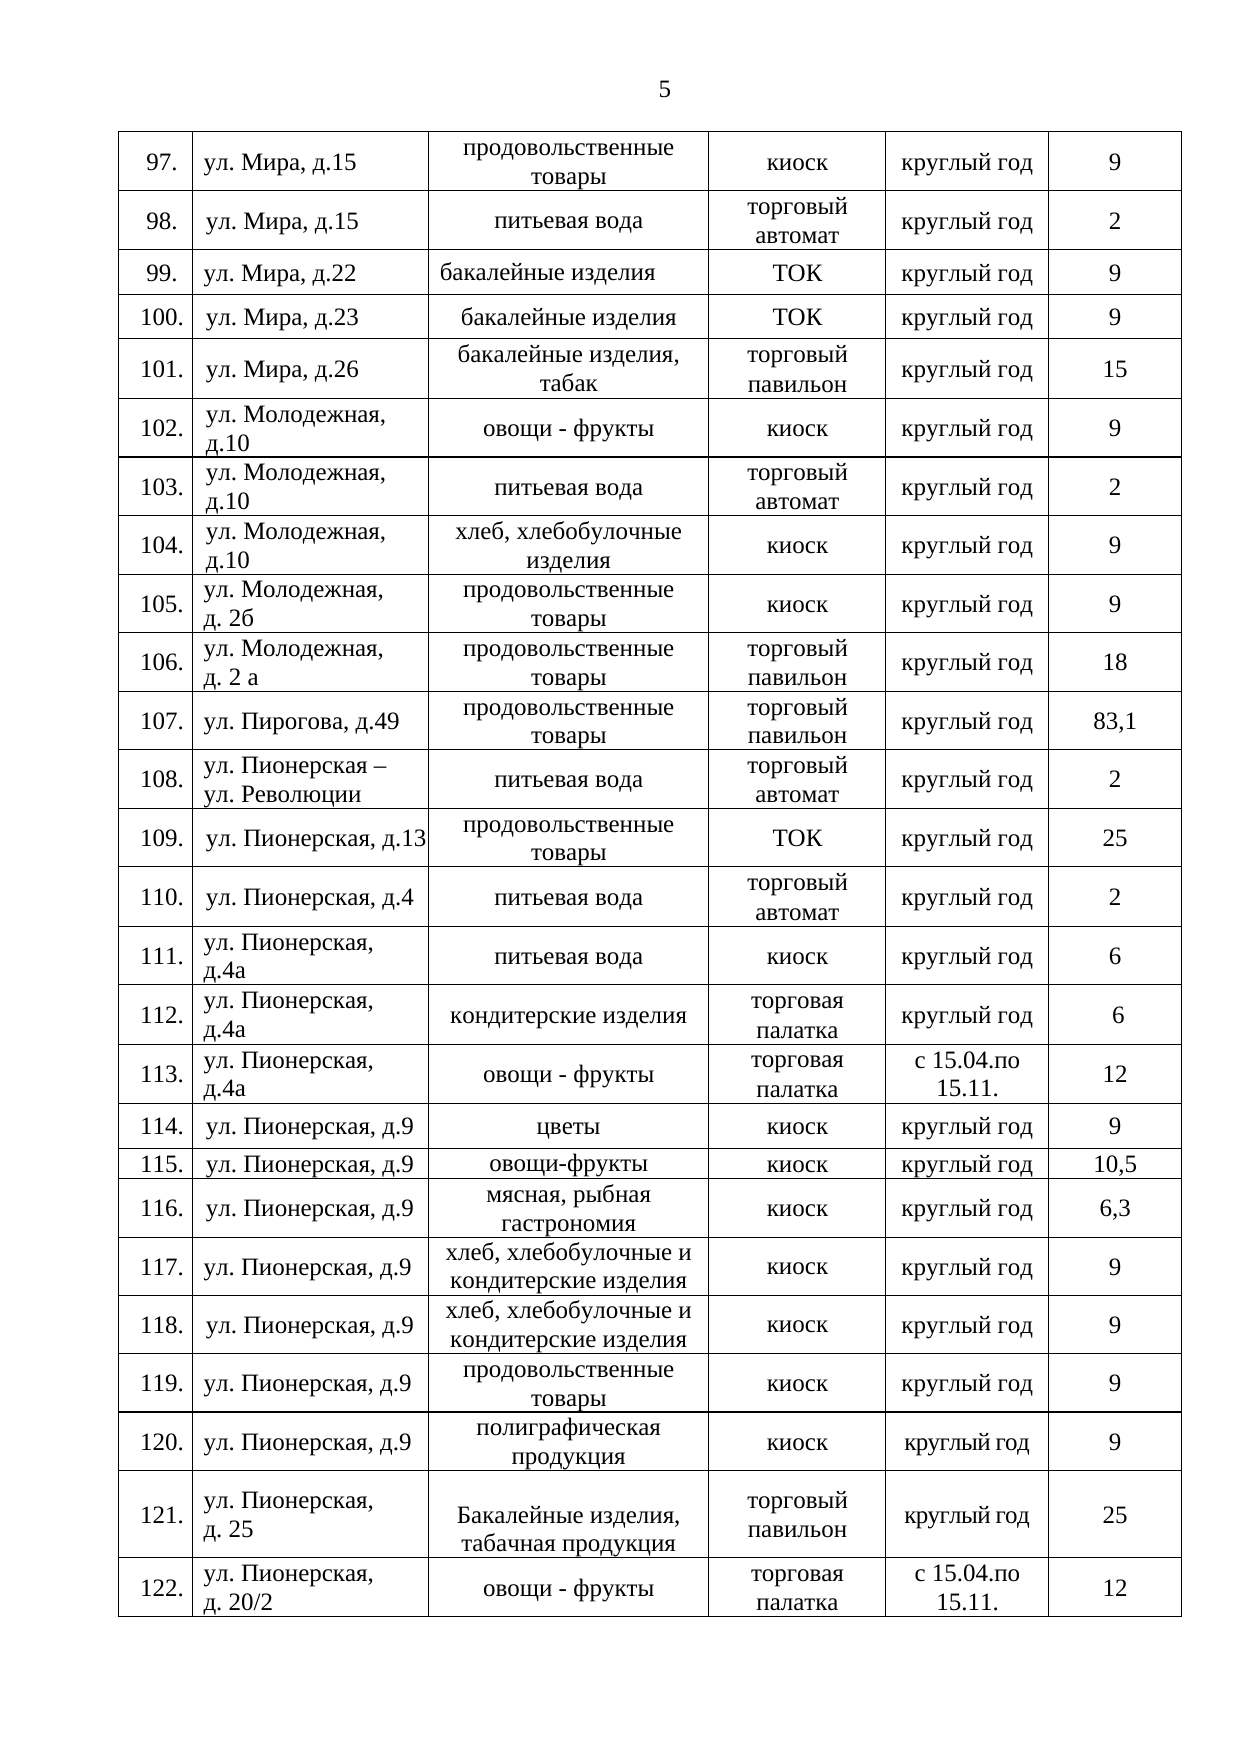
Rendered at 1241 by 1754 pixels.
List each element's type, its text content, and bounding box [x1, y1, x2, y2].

table_cell 10,5 [1049, 1149, 1181, 1178]
table_cell [119, 1471, 192, 1557]
table_cell питьевая вода [429, 867, 708, 926]
table_cell круглый год [886, 927, 1048, 984]
table_cell круглый год [886, 399, 1048, 456]
table_cell продовольственные товары [429, 1354, 708, 1411]
table_cell [119, 575, 192, 632]
table_cell круглый год [886, 250, 1048, 294]
table_cell круглый год [886, 1104, 1048, 1148]
table_cell киоск [709, 132, 885, 190]
table_cell киоск [709, 1179, 885, 1237]
table_cell киоск [709, 1296, 885, 1353]
table_cell 6 [1049, 927, 1181, 984]
table_cell 9 [1049, 132, 1181, 190]
table_cell 2 [1049, 867, 1181, 926]
table_cell ул. Пионерская, д. 25 [193, 1471, 428, 1557]
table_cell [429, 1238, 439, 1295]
table_cell ул. Мира, д.15 [193, 132, 428, 190]
table_cell ул. Пионерская, д.4а [193, 985, 428, 1043]
table_cell круглый год [886, 1296, 1048, 1353]
table_cell круглый год [886, 809, 1048, 866]
table_cell ул. Мира, д.26 [193, 339, 428, 398]
table_cell цветы [429, 1104, 708, 1148]
table_cell круглый год [886, 458, 1048, 515]
table_cell [119, 1104, 192, 1148]
table_cell круглый год [886, 132, 1048, 190]
table_cell [119, 985, 192, 1043]
table_cell [119, 295, 192, 338]
table_cell торговый автомат [709, 458, 885, 515]
table_cell киоск [709, 516, 885, 573]
table_cell [119, 1238, 192, 1295]
table_cell 6,3 [1049, 1179, 1181, 1237]
table_cell торговый автомат [709, 750, 885, 808]
table_cell [119, 1045, 192, 1102]
table_cell ТОК [709, 250, 885, 294]
table_cell ул. Мира, д.15 [193, 191, 428, 249]
table_cell [119, 1296, 192, 1353]
table_cell 9 [1049, 1238, 1181, 1295]
table_cell продовольственные товары [429, 692, 708, 749]
table_cell ул. Пионерская, д.13 [193, 809, 428, 866]
table_cell киоск [709, 1354, 885, 1411]
table_cell полиграфическая продукция [429, 1413, 708, 1470]
table_cell 18 [1049, 633, 1181, 691]
table_cell 2 [1049, 750, 1181, 808]
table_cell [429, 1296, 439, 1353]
table_cell [119, 1149, 192, 1178]
table_cell ул. Молодежная, д. 2б [193, 575, 428, 632]
table_cell круглый год [886, 1179, 1048, 1237]
table_cell [119, 1179, 192, 1237]
table_cell [119, 191, 192, 249]
table_cell продовольственные товары [429, 633, 708, 691]
table_cell [119, 692, 192, 749]
table_cell ул. Пионерская – ул. Революции [193, 750, 428, 808]
table_cell торговая палатка [709, 1045, 885, 1102]
table_cell [119, 516, 192, 573]
table_cell [119, 809, 192, 866]
table_cell [119, 633, 192, 691]
table_cell ул. Мира, д.22 [193, 250, 428, 294]
table_cell [119, 867, 192, 926]
table_cell круглый год [886, 985, 1048, 1043]
table_cell киоск [709, 1413, 885, 1470]
table_cell круглый год [886, 191, 1048, 249]
table_cell круглый год [886, 1354, 1048, 1411]
table_cell 6 [1049, 985, 1181, 1043]
table_cell [119, 1558, 192, 1616]
table_cell круглый год [886, 867, 1048, 926]
table_cell [119, 132, 192, 190]
table_cell бакалейные изделия, табак [429, 339, 708, 398]
table_cell 12 [1049, 1558, 1181, 1616]
table_cell ул. Пионерская, д. 20/2 [193, 1558, 428, 1616]
table_cell 2 [1049, 458, 1181, 515]
table_cell торговый павильон [709, 692, 885, 749]
table_cell [119, 339, 192, 398]
table_cell киоск [709, 399, 885, 456]
table_cell [119, 1354, 192, 1411]
table_cell ул. Пирогова, д.49 [193, 692, 428, 749]
table_cell ул. Пионерская, д.9 [193, 1179, 428, 1237]
table_cell [119, 458, 192, 515]
table_cell 12 [1049, 1045, 1181, 1102]
table_cell 9 [1049, 575, 1181, 632]
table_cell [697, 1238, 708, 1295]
table_cell 9 [1049, 1354, 1181, 1411]
table_cell ул. Мира, д.23 [193, 295, 428, 338]
table_cell [119, 750, 192, 808]
table_cell питьевая вода [429, 927, 708, 984]
table_cell ул. Пионерская, д.4а [193, 927, 428, 984]
table_cell [119, 399, 192, 456]
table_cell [429, 132, 708, 190]
table_cell 9 [1049, 399, 1181, 456]
table_cell [119, 927, 192, 984]
table_cell торговый павильон [709, 1471, 885, 1557]
table_cell овощи - фрукты [429, 399, 708, 456]
table_cell бакалейные изделия [429, 295, 708, 338]
table_cell круглый год [886, 1413, 1048, 1470]
table_cell 9 [1049, 1104, 1181, 1148]
table_cell ул. Пионерская, д.9 [193, 1296, 428, 1353]
table_cell круглый год [886, 750, 1048, 808]
table_cell 83,1 [1049, 692, 1181, 749]
table_cell ул. Пионерская, д.9 [193, 1104, 428, 1148]
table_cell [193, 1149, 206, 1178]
table_cell [119, 1413, 192, 1470]
table_cell круглый год [886, 339, 1048, 398]
table_cell круглый год [886, 1238, 1048, 1295]
table_cell ул. Пионерская, д.9 [193, 1354, 428, 1411]
table_cell ул. Молодежная, д. 2 а [193, 633, 428, 691]
table_cell 2 [1049, 191, 1181, 249]
table_cell круглый год [886, 692, 1048, 749]
table_cell круглый год [886, 575, 1048, 632]
table_cell с 15.04.по 15.11. [886, 1045, 1048, 1102]
table_cell питьевая вода [429, 191, 708, 249]
table_cell ул. Пионерская, д.9 [193, 1238, 428, 1295]
table_cell овощи - фрукты [429, 1558, 708, 1616]
table_cell ТОК [709, 295, 885, 338]
table_cell Бакалейные изделия, табачная продукция [429, 1471, 708, 1557]
table_cell круглый год [886, 1471, 1048, 1557]
table_cell киоск [709, 1104, 885, 1148]
table_cell 25 [1049, 809, 1181, 866]
table_cell мясная, рыбная гастрономия [429, 1179, 708, 1237]
table_cell ул. Пионерская, д.9 [193, 1413, 428, 1470]
table_cell ТОК [709, 809, 885, 866]
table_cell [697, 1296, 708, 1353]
table_cell питьевая вода [429, 750, 708, 808]
table_cell продовольственные товары [429, 809, 708, 866]
table_cell торговая палатка [709, 985, 885, 1043]
table_cell киоск [709, 575, 885, 632]
table_cell 25 [1049, 1471, 1181, 1557]
table_cell киоск [709, 1238, 885, 1295]
table_cell ул. Пионерская, д.4 [193, 867, 428, 926]
table_cell 15 [1049, 339, 1181, 398]
table_cell бакалейные изделия [429, 250, 708, 294]
table_cell 9 [1049, 295, 1181, 338]
table_cell торговый павильон [709, 633, 885, 691]
table_cell хлеб, хлебобулочные изделия [429, 516, 708, 573]
table_cell овощи - фрукты [429, 1045, 708, 1102]
table_cell круглый год [886, 633, 1048, 691]
table_cell продовольственные товары [429, 575, 708, 632]
table_cell круглый год [886, 516, 1048, 573]
table_cell киоск [709, 927, 885, 984]
table_cell 9 [1049, 1413, 1181, 1470]
table_cell с 15.04.по 15.11. [886, 1558, 1048, 1616]
table_cell ул. Пионерская, д.4а [193, 1045, 428, 1102]
table_cell 9 [1049, 516, 1181, 573]
table_cell кондитерские изделия [429, 985, 708, 1043]
table_cell торговая палатка [709, 1558, 885, 1616]
table_cell 9 [1049, 250, 1181, 294]
table_cell [119, 250, 192, 294]
table_cell круглый год [886, 295, 1048, 338]
table_cell 9 [1049, 1296, 1181, 1353]
table_cell питьевая вода [429, 458, 708, 515]
